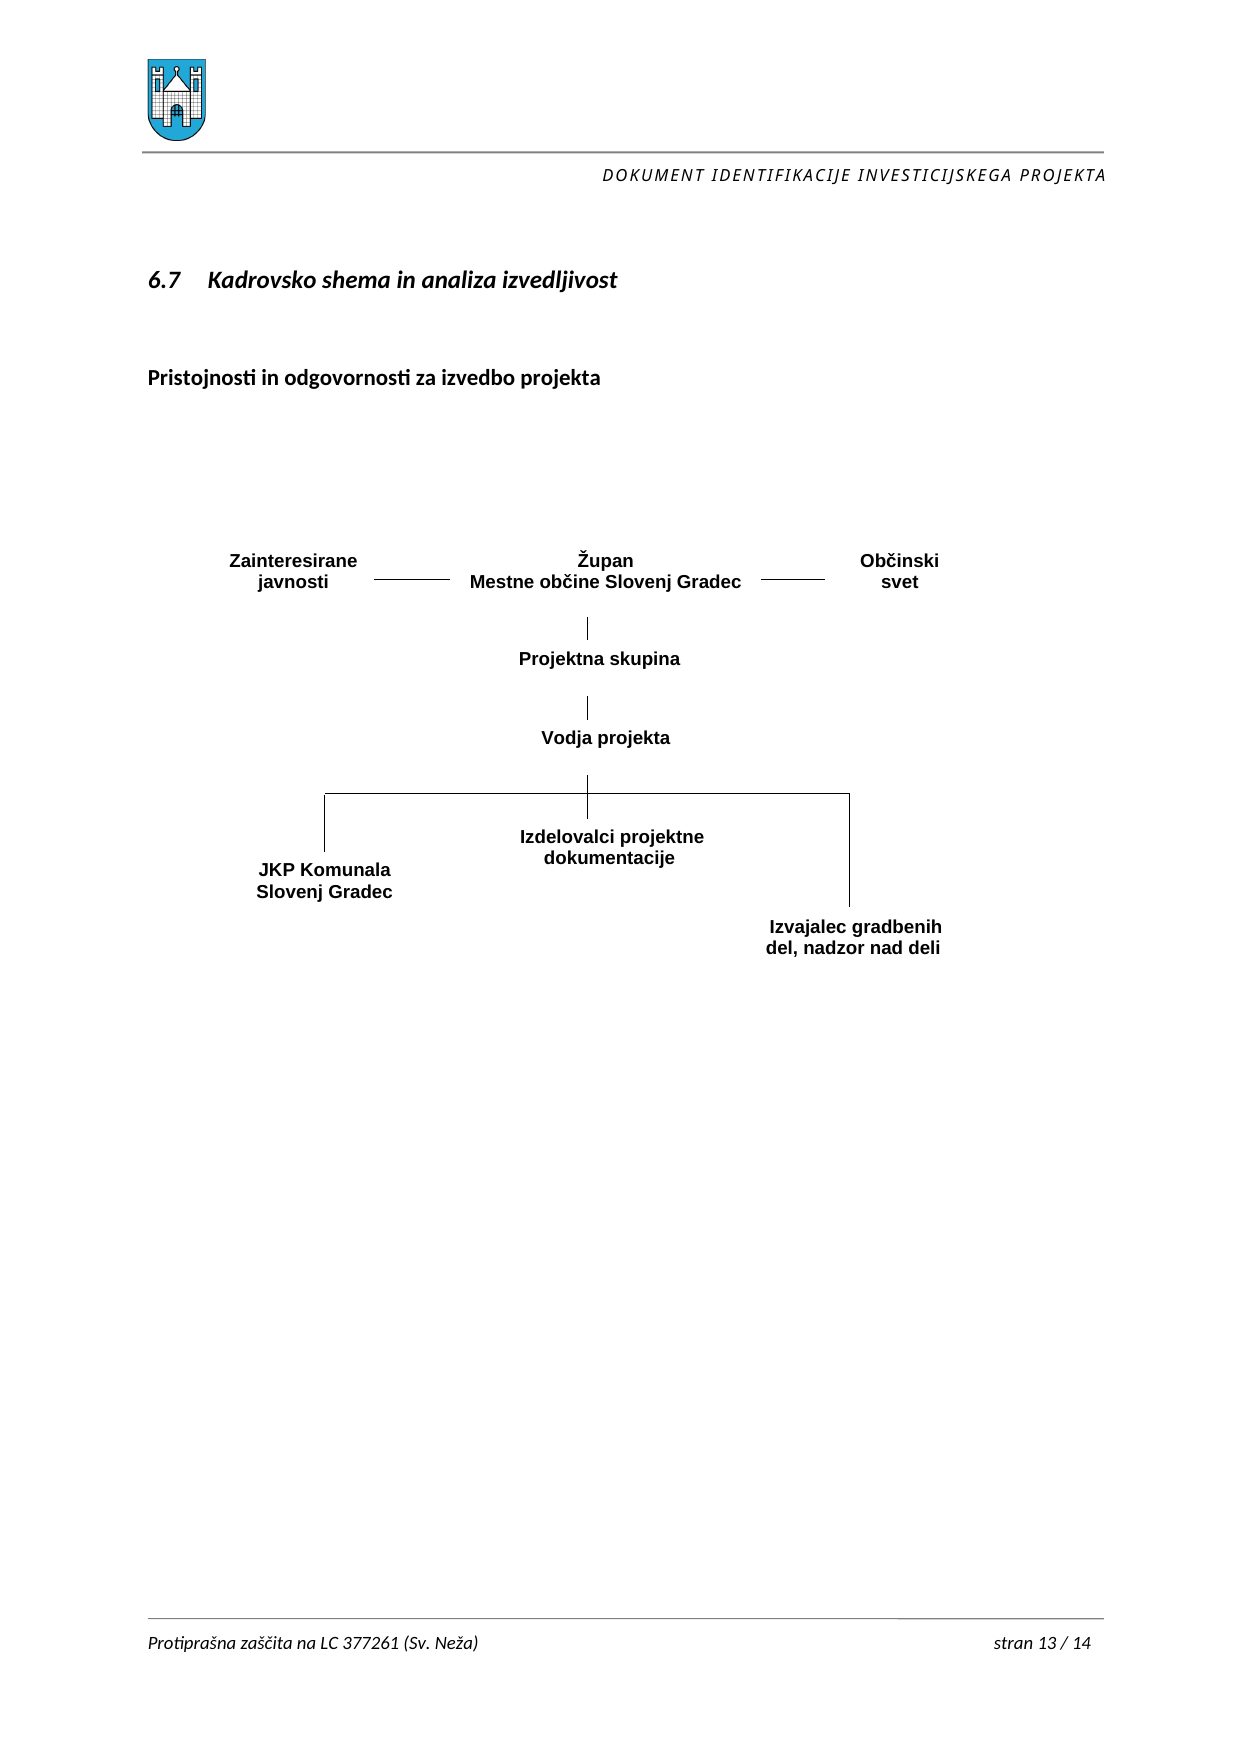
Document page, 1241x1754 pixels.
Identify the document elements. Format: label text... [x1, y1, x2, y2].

subtitle Kadrovsko shema in analiza izvedljivost [148, 264, 1107, 294]
picture [147, 59, 206, 141]
text Pristojnosti in odgovornosti za izvedbo projekta [148, 363, 1107, 391]
